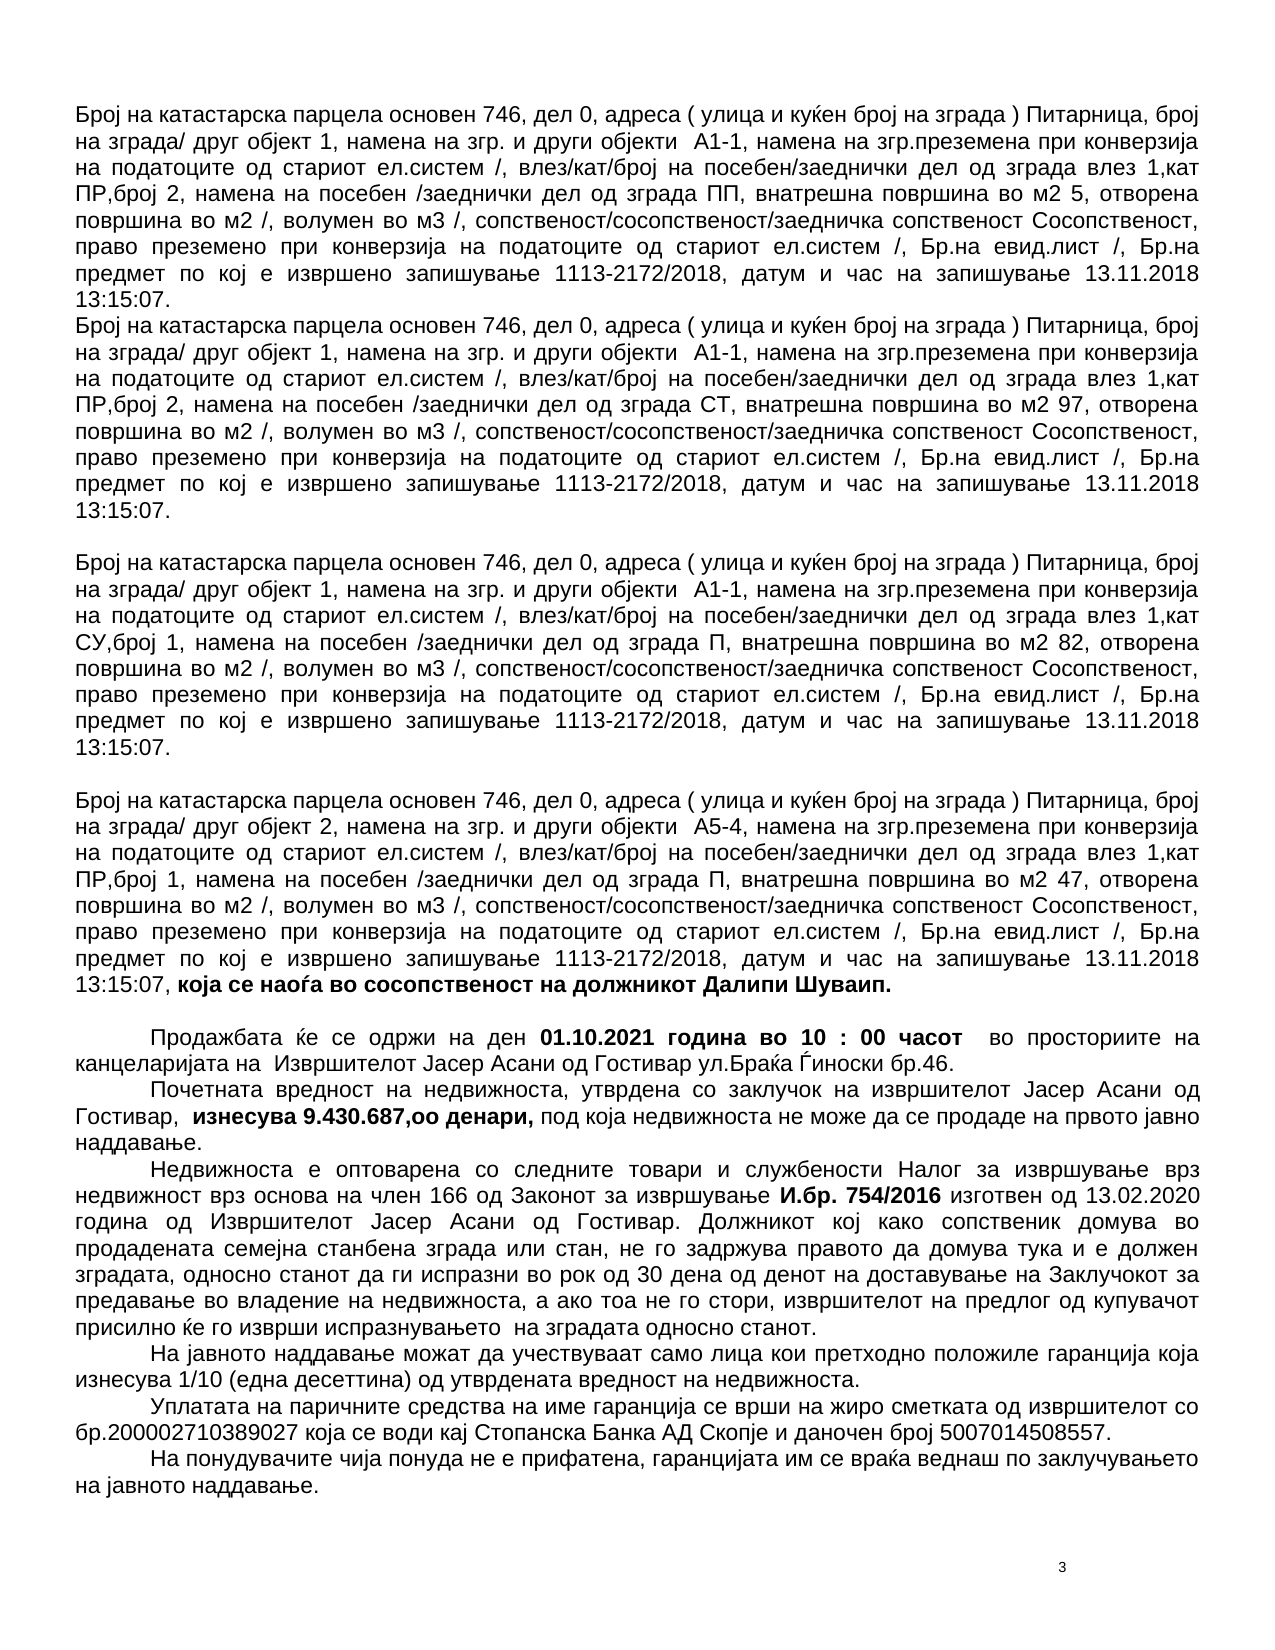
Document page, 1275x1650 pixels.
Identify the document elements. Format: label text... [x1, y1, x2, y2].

text Уплатата на паричните средства на име гаранција се врши на жиро сметката од извршителот со бр.200002710389027 која се води кај Стопанска Банка АД Скопје и даночен број 5007014508557. [75, 1393, 1200, 1445]
text На понудувачите чија понуда не е прифатена, гаранцијата им се враќа веднаш по заклучувањето на јавното наддавање. [75, 1445, 1200, 1498]
text Почетната вредност на недвижноста, утврдена со заклучок на извршителот Јасер Асани од Гостивар, изнесува 9.430.687,оо денари, под која недвижноста не може да се продаде на првото јавно наддавање. [75, 1076, 1200, 1156]
text Број на катастарска парцела основен 746, дел 0, адреса ( улица и куќен број на зграда ) Питарница, број на зграда/ друг објект 2, намена на згр. и други објекти А5-4, намена на згр.преземена при конверзија на податоците од стариот ел.систем /, влез/кат/број на посебен/заеднички дел од зграда влез 1,кат ПР,број 1, намена на посебен /заеднички дел од зграда П, внатрешна површина во м2 47, отворена површина во м2 /, волумен во м3 /, сопственост/сосопственост/заедничка сопственост Сосопственост, право преземено при конверзија на податоците од стариот ел.систем /, Бр.на евид.лист /, Бр.на предмет по кој е извршено запишување 1113-2172/2018, датум и час на запишување 13.11.2018 13:15:07, која се наоѓа во сосопственост на должникот Далипи Шуваип. [75, 787, 1200, 997]
text Број на катастарска парцела основен 746, дел 0, адреса ( улица и куќен број на зграда ) Питарница, број на зграда/ друг објект 1, намена на згр. и други објекти А1-1, намена на згр.преземена при конверзија на податоците од стариот ел.систем /, влез/кат/број на посебен/заеднички дел од зграда влез 1,кат СУ,број 1, намена на посебен /заеднички дел од зграда П, внатрешна површина во м2 82, отворена површина во м2 /, волумен во м3 /, сопственост/сосопственост/заедничка сопственост Сосопственост, право преземено при конверзија на податоците од стариот ел.систем /, Бр.на евид.лист /, Бр.на предмет по кој е извршено запишување 1113-2172/2018, датум и час на запишување 13.11.2018 13:15:07. [75, 549, 1200, 760]
text На јавното наддавање можат да учествуваат само лица кои претходно положиле гаранција која изнесува 1/10 (една десеттина) од утврдената вредност на недвижноста. [75, 1340, 1200, 1393]
text Недвижноста е оптоварена со следните товари и службености Налог за извршување врз недвижност врз основа на член 166 од Законот за извршување И.бр. 754/2016 изготвен од 13.02.2020 година од Извршителот Јасер Асани од Гостивар. Должникот кој како сопственик домува во продадената семејна станбена зграда или стан, не го задржува правото да домува тука и е должен зградата, односно станот да ги испразни во рок од 30 дена од денот на доставување на Заклучокот за предавање во владение на недвижноста, а ако тоа не го стори, извршителот на предлог од купувачот присилно ќе го изврши испразнувањето на зградата односно станот. [75, 1156, 1200, 1340]
text Број на катастарска парцела основен 746, дел 0, адреса ( улица и куќен број на зграда ) Питарница, број на зграда/ друг објект 1, намена на згр. и други објекти А1-1, намена на згр.преземена при конверзија на податоците од стариот ел.систем /, влез/кат/број на посебен/заеднички дел од зграда влез 1,кат ПР,број 2, намена на посебен /заеднички дел од зграда СТ, внатрешна површина во м2 97, отворена површина во м2 /, волумен во м3 /, сопственост/сосопственост/заедничка сопственост Сосопственост, право преземено при конверзија на податоците од стариот ел.систем /, Бр.на евид.лист /, Бр.на предмет по кој е извршено запишување 1113-2172/2018, датум и час на запишување 13.11.2018 13:15:07. [75, 312, 1200, 523]
text Број на катастарска парцела основен 746, дел 0, адреса ( улица и куќен број на зграда ) Питарница, број на зграда/ друг објект 1, намена на згр. и други објекти А1-1, намена на згр.преземена при конверзија на податоците од стариот ел.систем /, влез/кат/број на посебен/заеднички дел од зграда влез 1,кат ПР,број 2, намена на посебен /заеднички дел од зграда ПП, внатрешна површина во м2 5, отворена површина во м2 /, волумен во м3 /, сопственост/сосопственост/заедничка сопственост Сосопственост, право преземено при конверзија на податоците од стариот ел.систем /, Бр.на евид.лист /, Бр.на предмет по кој е извршено запишување 1113-2172/2018, датум и час на запишување 13.11.2018 13:15:07. [75, 101, 1200, 312]
text Продажбата ќе се одржи на ден 01.10.2021 година во 10 : 00 часот во просториите на канцеларијата на Извршителот Јасер Асани од Гостивар ул.Браќа Ѓиноски бр.46. [75, 1024, 1200, 1076]
